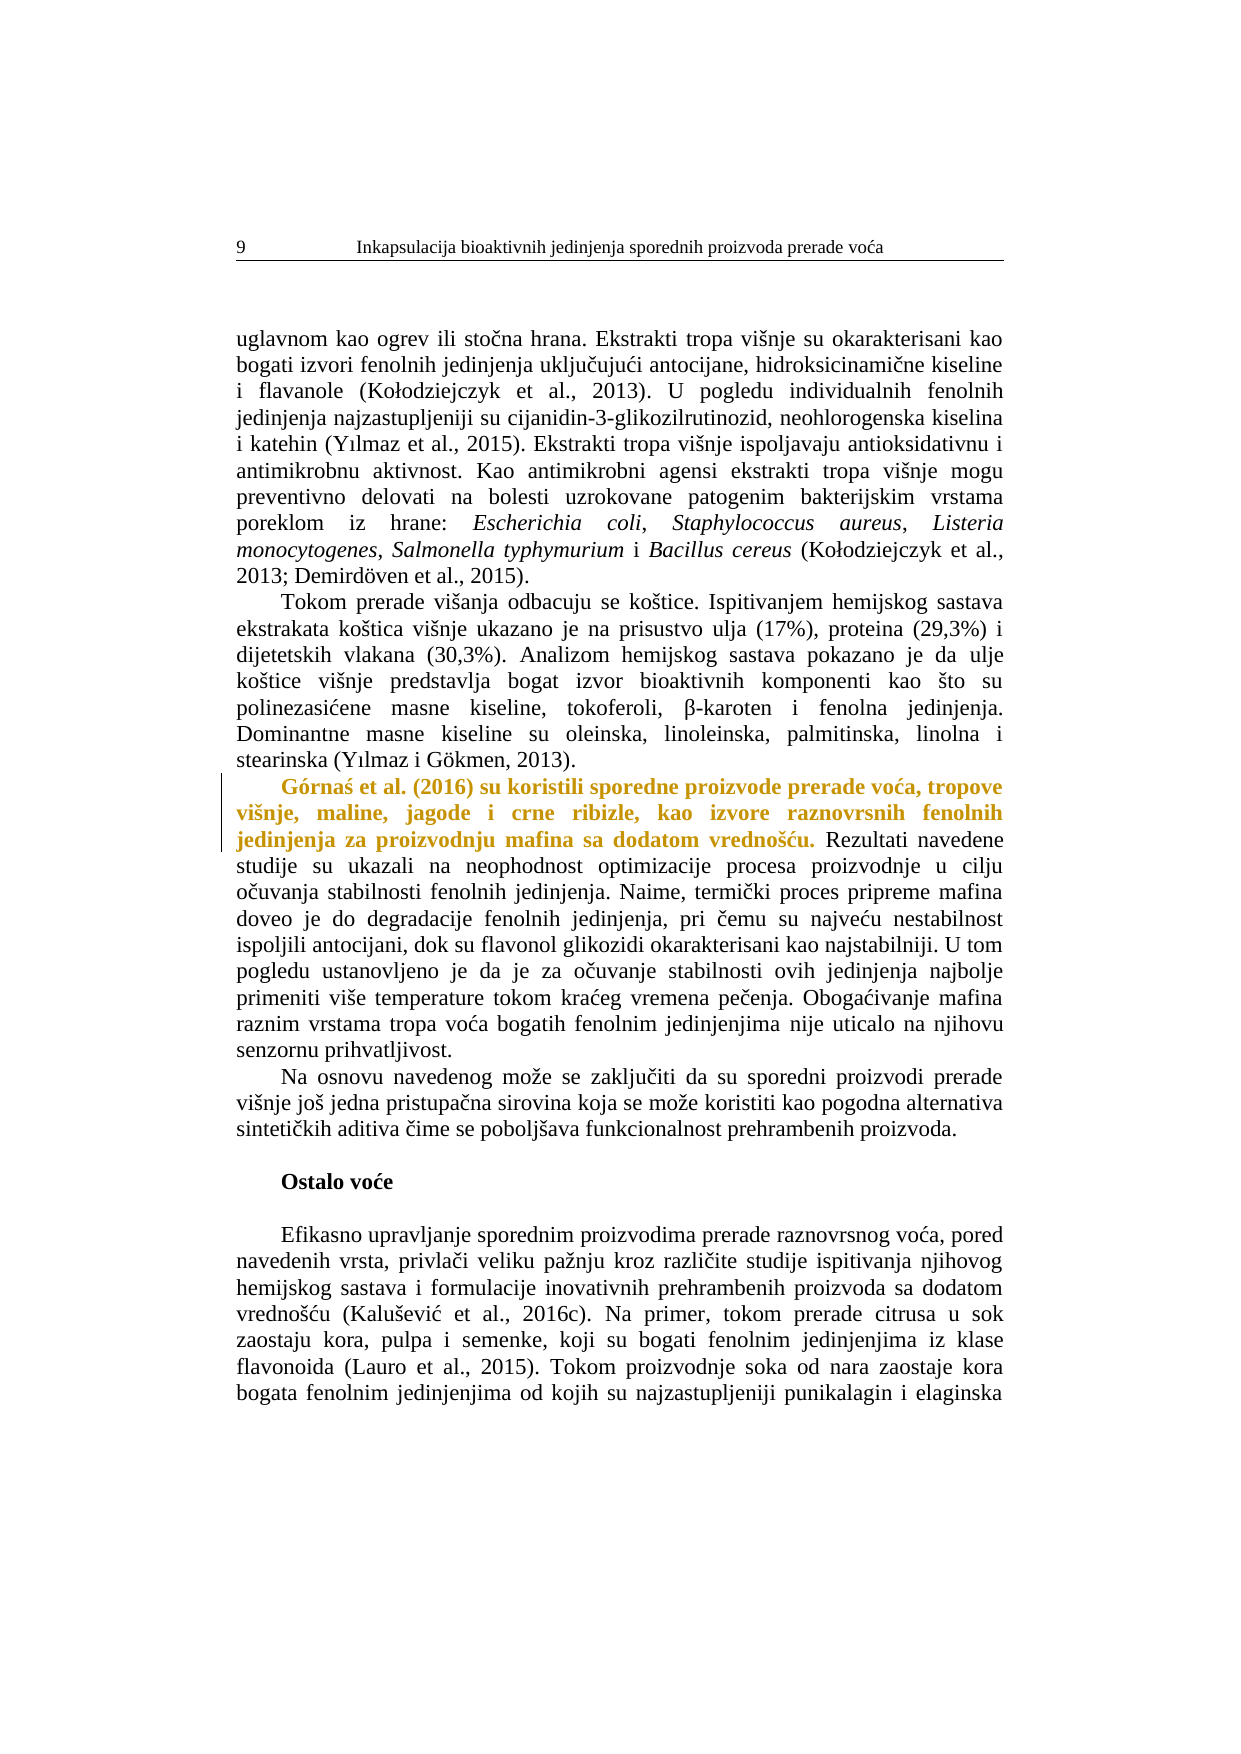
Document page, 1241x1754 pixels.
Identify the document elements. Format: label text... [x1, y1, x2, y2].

text Górnaś et al. (2016) su koristili sporedne proizvode prerade voća, tropove višnje, maline, jagode i crne ribizle, kao izvore raznovrsnih fenolnih jedinjenja za proizvodnju mafina sa dodatom vrednošću. Rezultati navedene studije su ukazali na neophodnost optimizacije procesa proizvodnje u cilju očuvanja stabilnosti fenolnih jedinjenja. Naime, termički proces pripreme mafina doveo je do degradacije fenolnih jedinjenja, pri čemu su najveću nestabilnost ispoljili antocijani, dok su flavonol glikozidi okarakterisani kao najstabilniji. U tom pogledu ustanovljeno je da je za očuvanje stabilnosti ovih jedinjenja najbolje primeniti više temperature tokom kraćeg vremena pečenja. Obogaćivanje mafina raznim vrstama tropa voća bogatih fenolnim jedinjenjima nije uticalo na njihovu senzornu prihvatljivost. [236, 773, 1004, 1063]
text Na osnovu navedenog može se zaključiti da su sporedni proizvodi prerade višnje još jedna pristupačna sirovina koja se može koristiti kao pogodna alternativa sintetičkih aditiva čime se poboljšava funkcionalnost prehrambenih proizvoda. [236, 1063, 1004, 1142]
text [236, 325, 1004, 457]
text Ostalo voće [236, 1168, 1004, 1194]
text Tokom prerade višanja odbacuju se koštice. Ispitivanjem hemijskog sastava ekstrakata koštica višnje ukazano je na prisustvo ulja (17%), proteina (29,3%) i dijetetskih vlakana (30,3%). Analizom hemijskog sastava pokazano je da ulje koštice višnje predstavlja bogat izvor bioaktivnih komponenti kao što su polinezasićene masne kiseline, tokoferoli, β-karoten i fenolna jedinjenja. Dominantne masne kiseline su oleinska, linoleinska, palmitinska, linolna i stearinska (Yılmaz i Gökmen, 2013). [236, 588, 1004, 773]
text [236, 1221, 1004, 1405]
